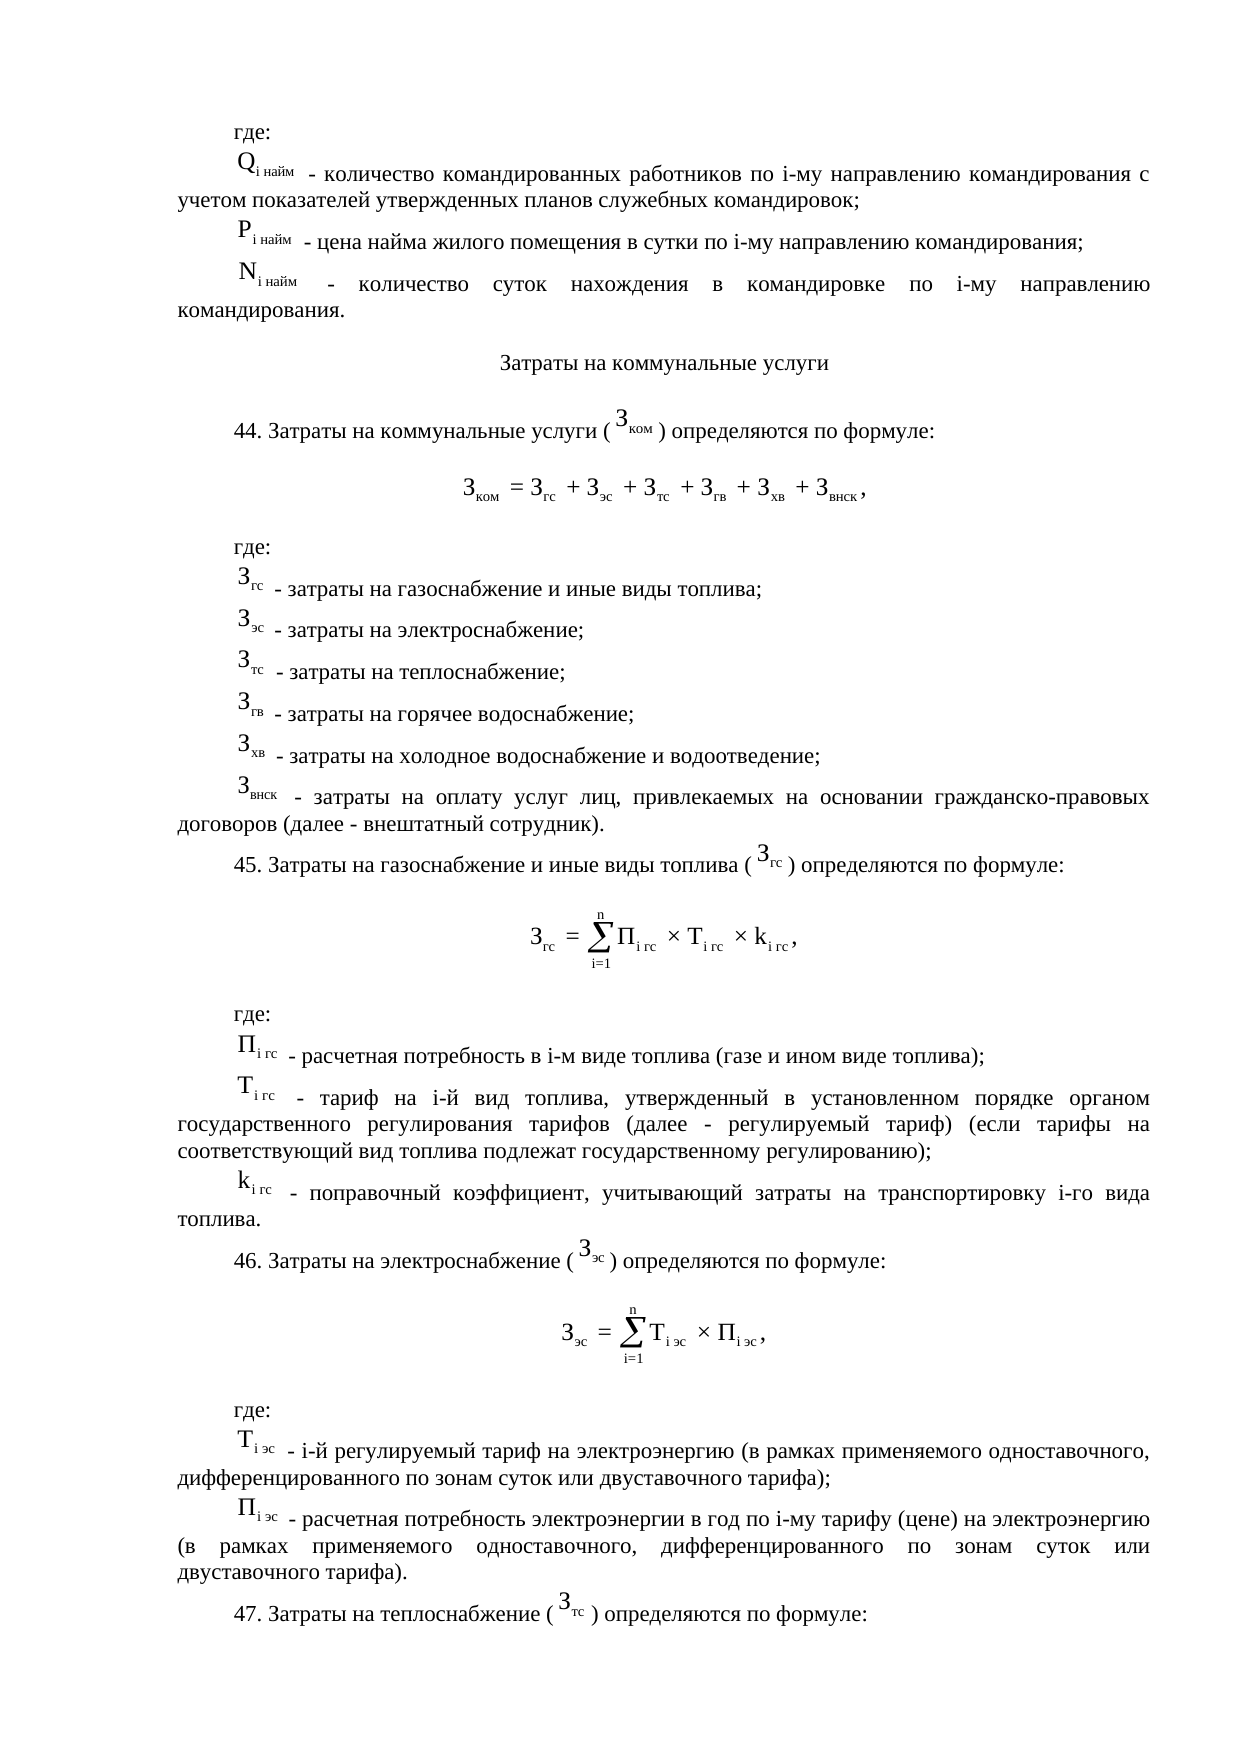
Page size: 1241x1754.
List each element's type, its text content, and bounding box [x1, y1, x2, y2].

text - количество командированных работников по i-му направлению командирования с учетом показателей утвержденных планов служебных командировок; [177, 144, 1152, 213]
text - затраты на газоснабжение и иные виды топлива; [177, 559, 1152, 601]
text - поправочный коэффициент, учитывающий затраты на транспортировку i-го вида топлива. [177, 1163, 1152, 1231]
text Затраты на коммунальные услуги [177, 349, 1152, 375]
text - количество суток нахождения в командировке по i-му направлению командирования. [177, 254, 1152, 322]
text - расчетная потребность в i-м виде топлива (газе и ином виде топлива); [177, 1027, 1152, 1069]
text - расчетная потребность электроэнергии в год по i-му тарифу (цене) на электроэнергию (в рамках применяемого одноставочного, дифференцированного по зонам суток или двуставочного тарифа). [177, 1490, 1152, 1584]
text где: [177, 533, 1152, 559]
text 47. Затраты на теплоснабжение () определяются по формуле: [177, 1584, 1152, 1626]
text где: [177, 118, 1152, 144]
text где: [177, 1396, 1152, 1422]
text где: [177, 1001, 1152, 1027]
text 46. Затраты на электроснабжение () определяются по формуле: [177, 1231, 1152, 1273]
text - цена найма жилого помещения в сутки по i-му направлению командирования; [177, 213, 1152, 254]
text - затраты на теплоснабжение; [177, 643, 1152, 684]
text - тариф на i-й вид топлива, утвержденный в установленном порядке органом государственного регулирования тарифов (далее - регулируемый тариф) (если тарифы на соответствующий вид топлива подлежат государственному регулированию); [177, 1069, 1152, 1163]
text 45. Затраты на газоснабжение и иные виды топлива () определяются по формуле: [177, 836, 1152, 878]
text - i-й регулируемый тариф на электроэнергию (в рамках применяемого одноставочного, дифференцированного по зонам суток или двуставочного тарифа); [177, 1422, 1152, 1490]
text 44. Затраты на коммунальные услуги () определяются по формуле: [177, 402, 1152, 443]
text - затраты на холодное водоснабжение и водоотведение; [177, 726, 1152, 768]
text - затраты на электроснабжение; [177, 601, 1152, 643]
text - затраты на оплату услуг лиц, привлекаемых на основании гражданско-правовых договоров (далее - внештатный сотрудник). [177, 768, 1152, 836]
text - затраты на горячее водоснабжение; [177, 684, 1152, 726]
